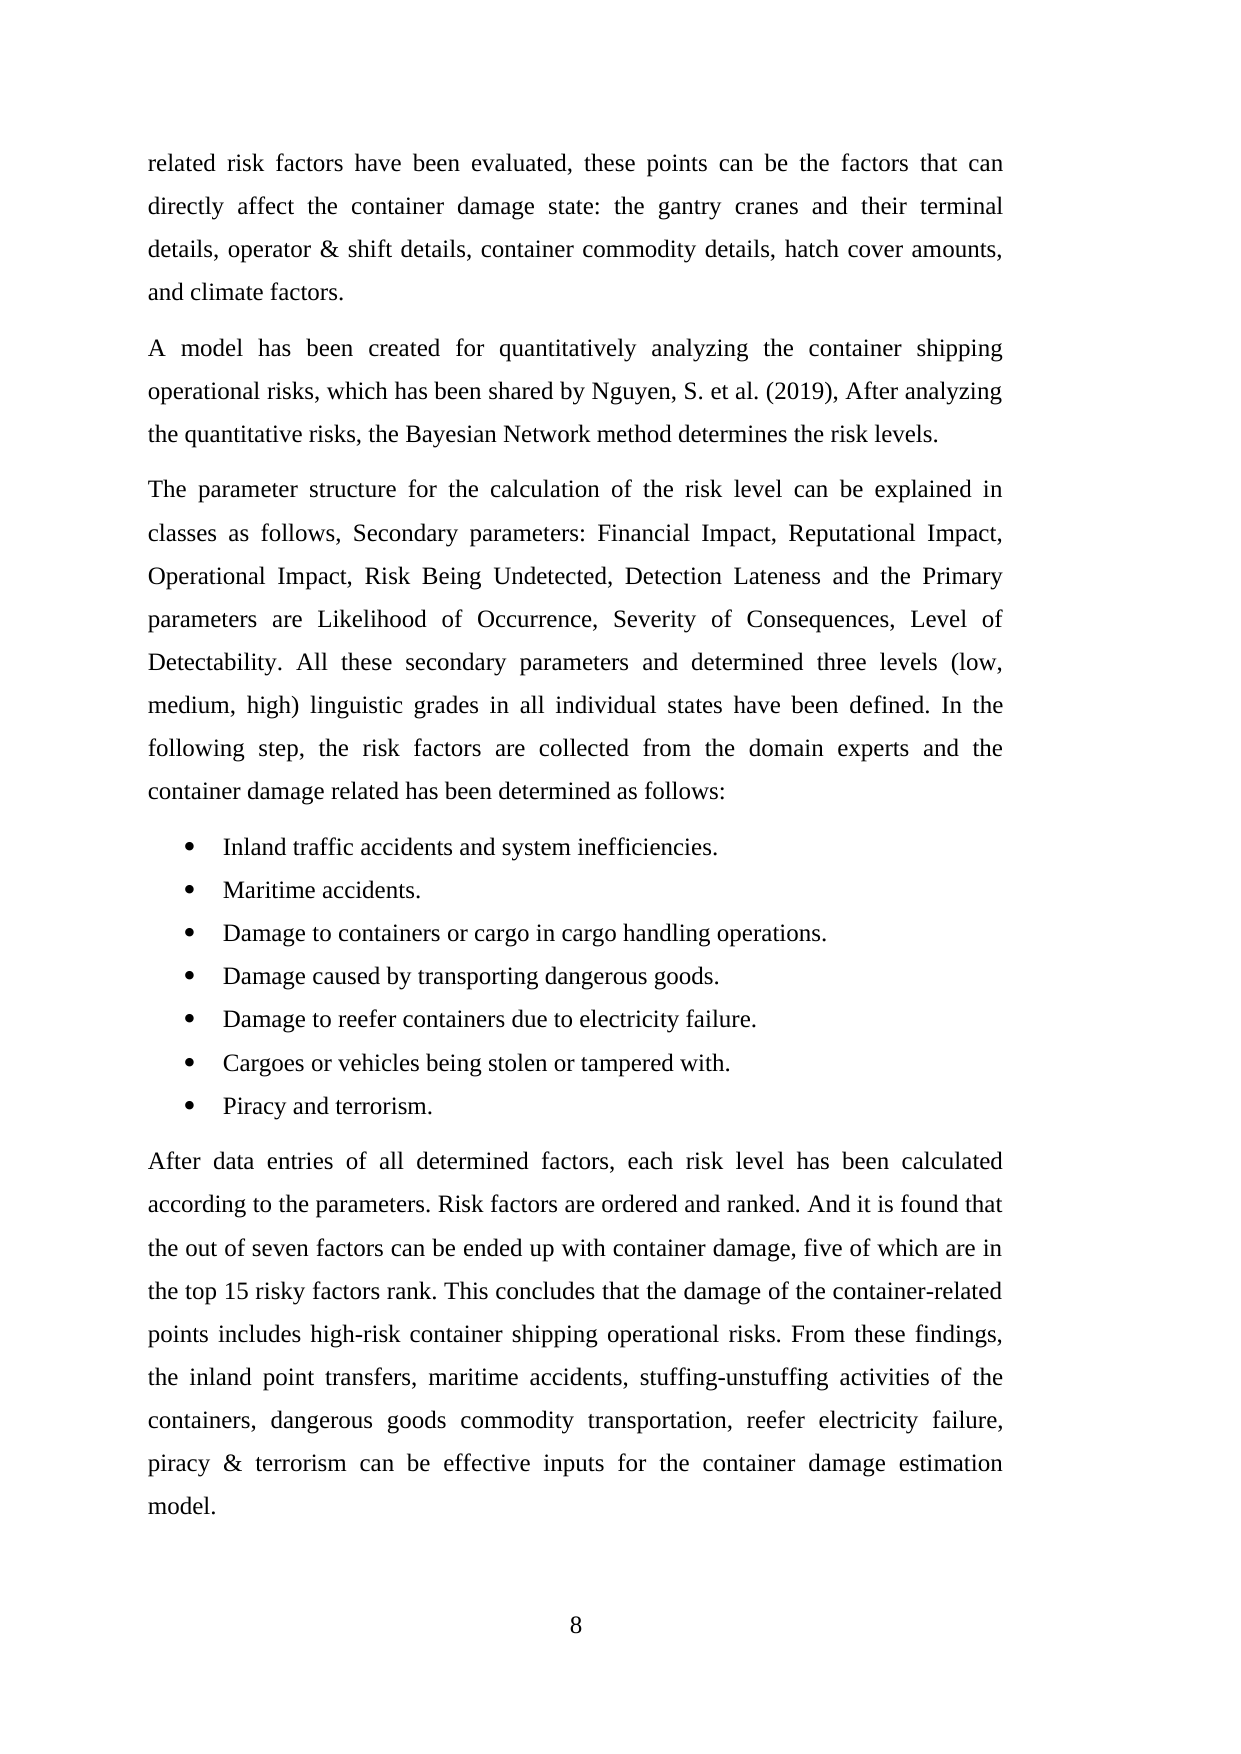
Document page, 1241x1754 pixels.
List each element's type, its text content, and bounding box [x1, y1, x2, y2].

list Damage to containers or cargo in cargo handling operations. [185, 918, 1004, 947]
text A model has been created for quantitatively analyzing the container shipping operational risks, which has been shared by Nguyen, S. et al. (2019), After analyzing the quantitative risks, the Bayesian Network method determines the risk levels. [148, 333, 1004, 448]
list Damage to reefer containers due to electricity failure. [185, 1004, 1004, 1033]
text The parameter structure for the calculation of the risk level can be explained in classes as follows, Secondary parameters: Financial Impact, Reputational Impact, Operational Impact, Risk Being Undetected, Detection Lateness and the Primary parameters are Likelihood of Occurrence, Severity of Consequences, Level of Detectability. All these secondary parameters and determined three levels (low, medium, high) linguistic grades in all individual states have been defined. In the following step, the risk factors are collected from the domain experts and the container damage related has been determined as follows: [148, 474, 1004, 805]
list Inland traffic accidents and system inefficiencies. [185, 832, 1004, 861]
list Cargoes or vehicles being stolen or tampered with. [185, 1048, 1004, 1076]
list Damage caused by transporting dangerous goods. [185, 961, 1004, 990]
list Piracy and terrorism. [185, 1091, 1004, 1119]
list Maritime accidents. [185, 875, 1004, 904]
text After data entries of all determined factors, each risk level has been calculated according to the parameters. Risk factors are ordered and ranked. And it is found that the out of seven factors can be ended up with container damage, five of which are in the top 15 risky factors rank. This concludes that the damage of the container-related points includes high-risk container shipping operational risks. From these findings, the inland point transfers, maritime accidents, stuffing-unstuffing activities of the containers, dangerous goods commodity transportation, reefer electricity failure, piracy & terrorism can be effective inputs for the container damage estimation model. [148, 1146, 1004, 1520]
